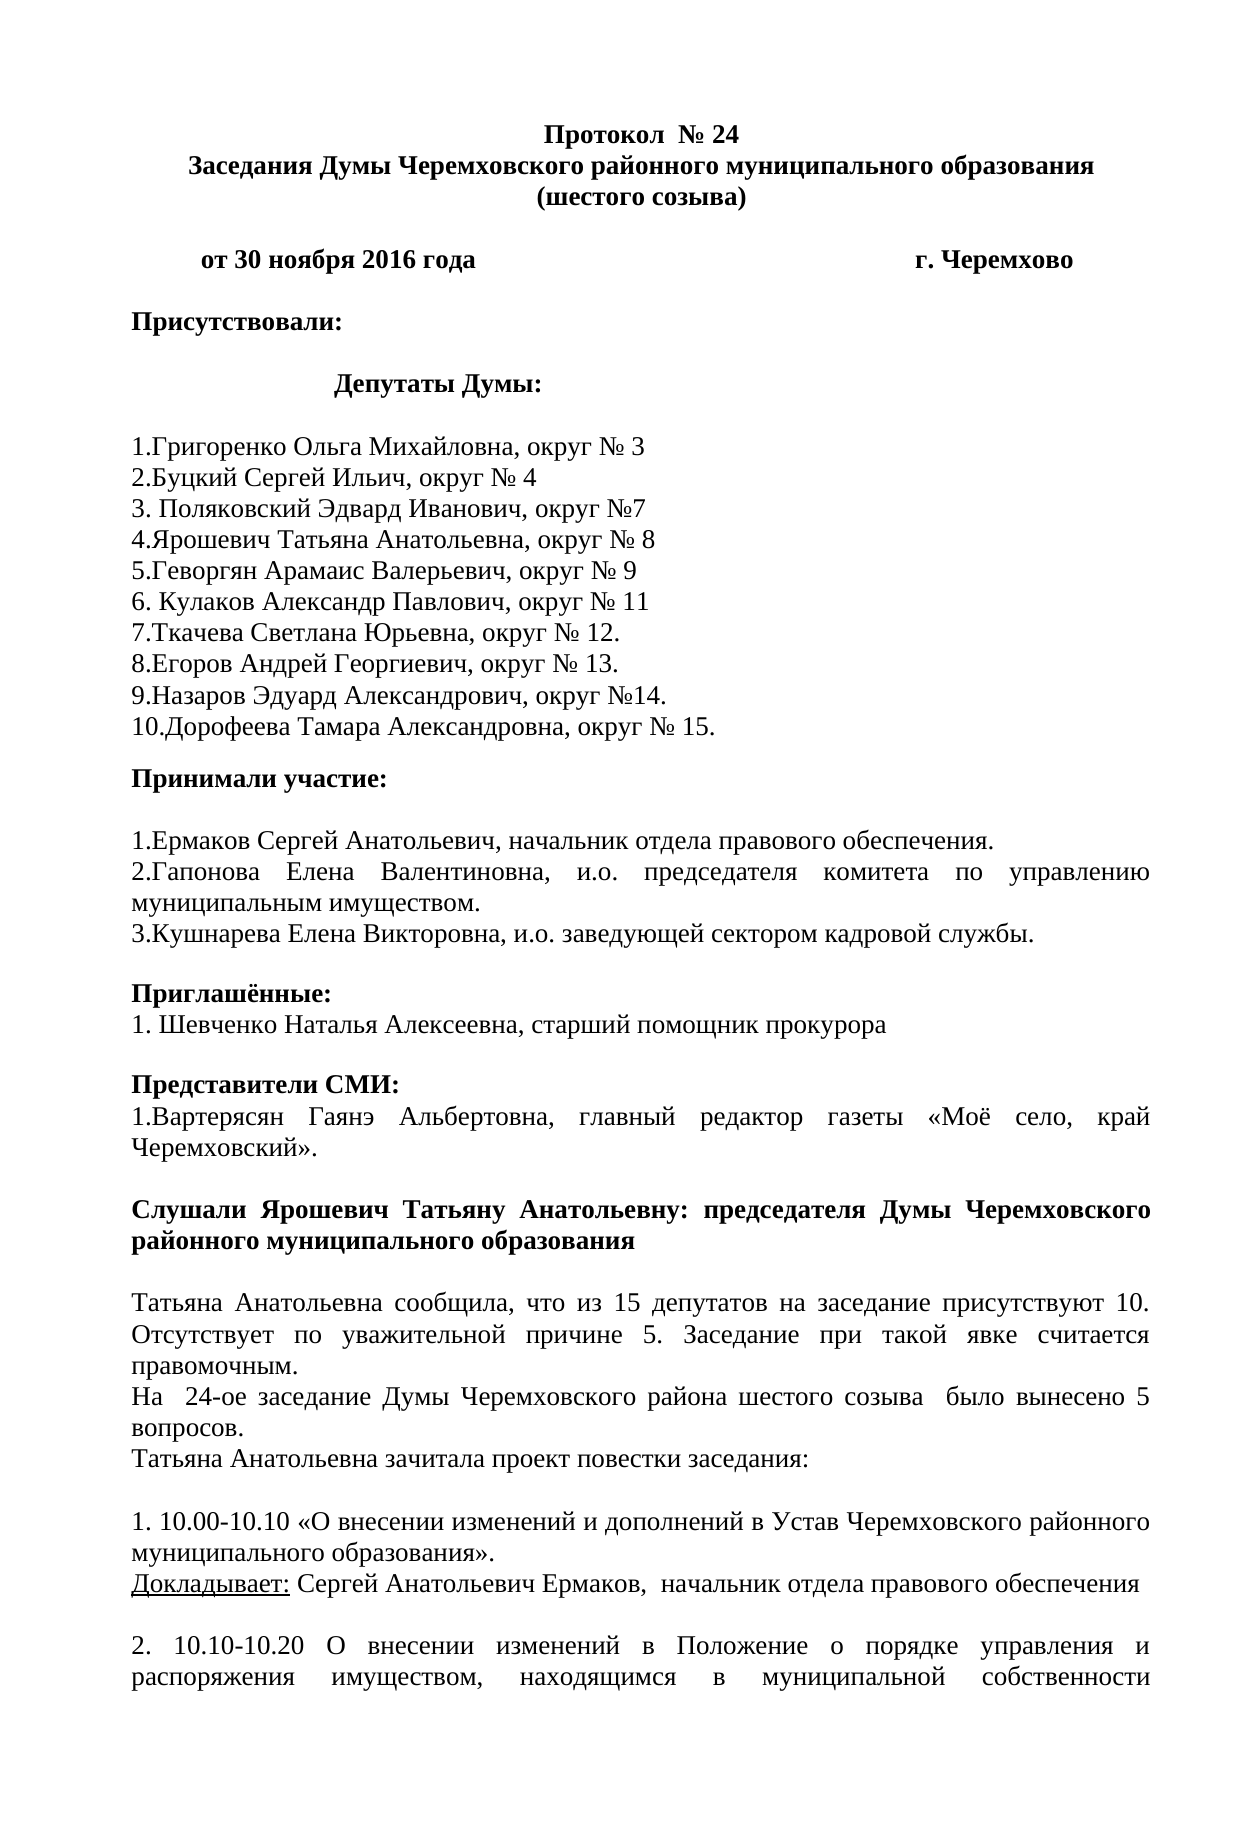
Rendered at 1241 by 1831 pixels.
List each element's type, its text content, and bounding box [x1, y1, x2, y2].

text Заседания Думы Черемховского районного муниципального образования [131, 149, 1152, 180]
text Татьяна Анатольевна зачитала проект повестки заседания: [131, 1442, 1152, 1473]
list 6. Кулаков Александр Павлович, округ № 11 [131, 585, 1152, 616]
list 7.Ткачева Светлана Юрьевна, округ № 12. [131, 616, 1152, 648]
text На 24-ое заседание Думы Черемховского района шестого созыва было вынесено 5 вопросов. [131, 1380, 1152, 1442]
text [131, 1629, 1152, 1691]
text 3. Поляковский Эдвард Иванович, округ №7 [131, 492, 1152, 523]
text Депутаты Думы: [131, 367, 1152, 398]
text Протокол № 24 [131, 118, 1152, 149]
text 1.Вартерясян Гаянэ Альбертовна, главный редактор газеты «Моё село, край Черемховский». [131, 1100, 1152, 1162]
list 9.Назаров Эдуард Александрович, округ №14. [131, 679, 1152, 710]
list 8.Егоров Андрей Георгиевич, округ № 13. [131, 648, 1152, 679]
text 2.Буцкий Сергей Ильич, округ № 4 [131, 461, 1152, 492]
list 10.Дорофеева Тамара Александровна, округ № 15. [131, 710, 1152, 741]
text 1. 10.00-10.10 «О внесении изменений и дополнений в Устав Черемховского районного муниципального образования». [131, 1504, 1152, 1567]
text 4.Ярошевич Татьяна Анатольевна, округ № 8 [131, 523, 1152, 554]
list 5.Геворгян Арамаис Валерьевич, округ № 9 [131, 554, 1152, 585]
text (шестого созыва) [131, 180, 1152, 212]
text Приглашённые: [131, 977, 1152, 1009]
text 1.Ермаков Сергей Анатольевич, начальник отдела правового обеспечения. [131, 824, 1152, 855]
text от 30 ноября 2016 года г. Черемхово [131, 243, 1144, 274]
text Присутствовали: [131, 305, 1152, 336]
text 2.Гапонова Елена Валентиновна, и.о. председателя комитета по управлению муниципальным имуществом. [131, 855, 1152, 918]
text Татьяна Анатольевна сообщила, что из 15 депутатов на заседание присутствуют 10. Отсутствует по уважительной причине 5. Заседание при такой явке считается правомочным. [131, 1287, 1152, 1380]
text Принимали участие: [131, 762, 1152, 793]
text 1.Григоренко Ольга Михайловна, округ № 3 [131, 429, 1152, 461]
text Слушали Ярошевич Татьяну Анатольевну: председателя Думы Черемховского районного муниципального образования [131, 1193, 1152, 1255]
text 1. Шевченко Наталья Алексеевна, старший помощник прокурора [131, 1009, 1152, 1040]
text Докладывает: Сергей Анатольевич Ермаков, начальник отдела правового обеспечения [131, 1567, 1152, 1598]
text 3.Кушнарева Елена Викторовна, и.о. заведующей сектором кадровой службы. [131, 918, 1152, 949]
text Представители СМИ: [131, 1068, 1152, 1100]
